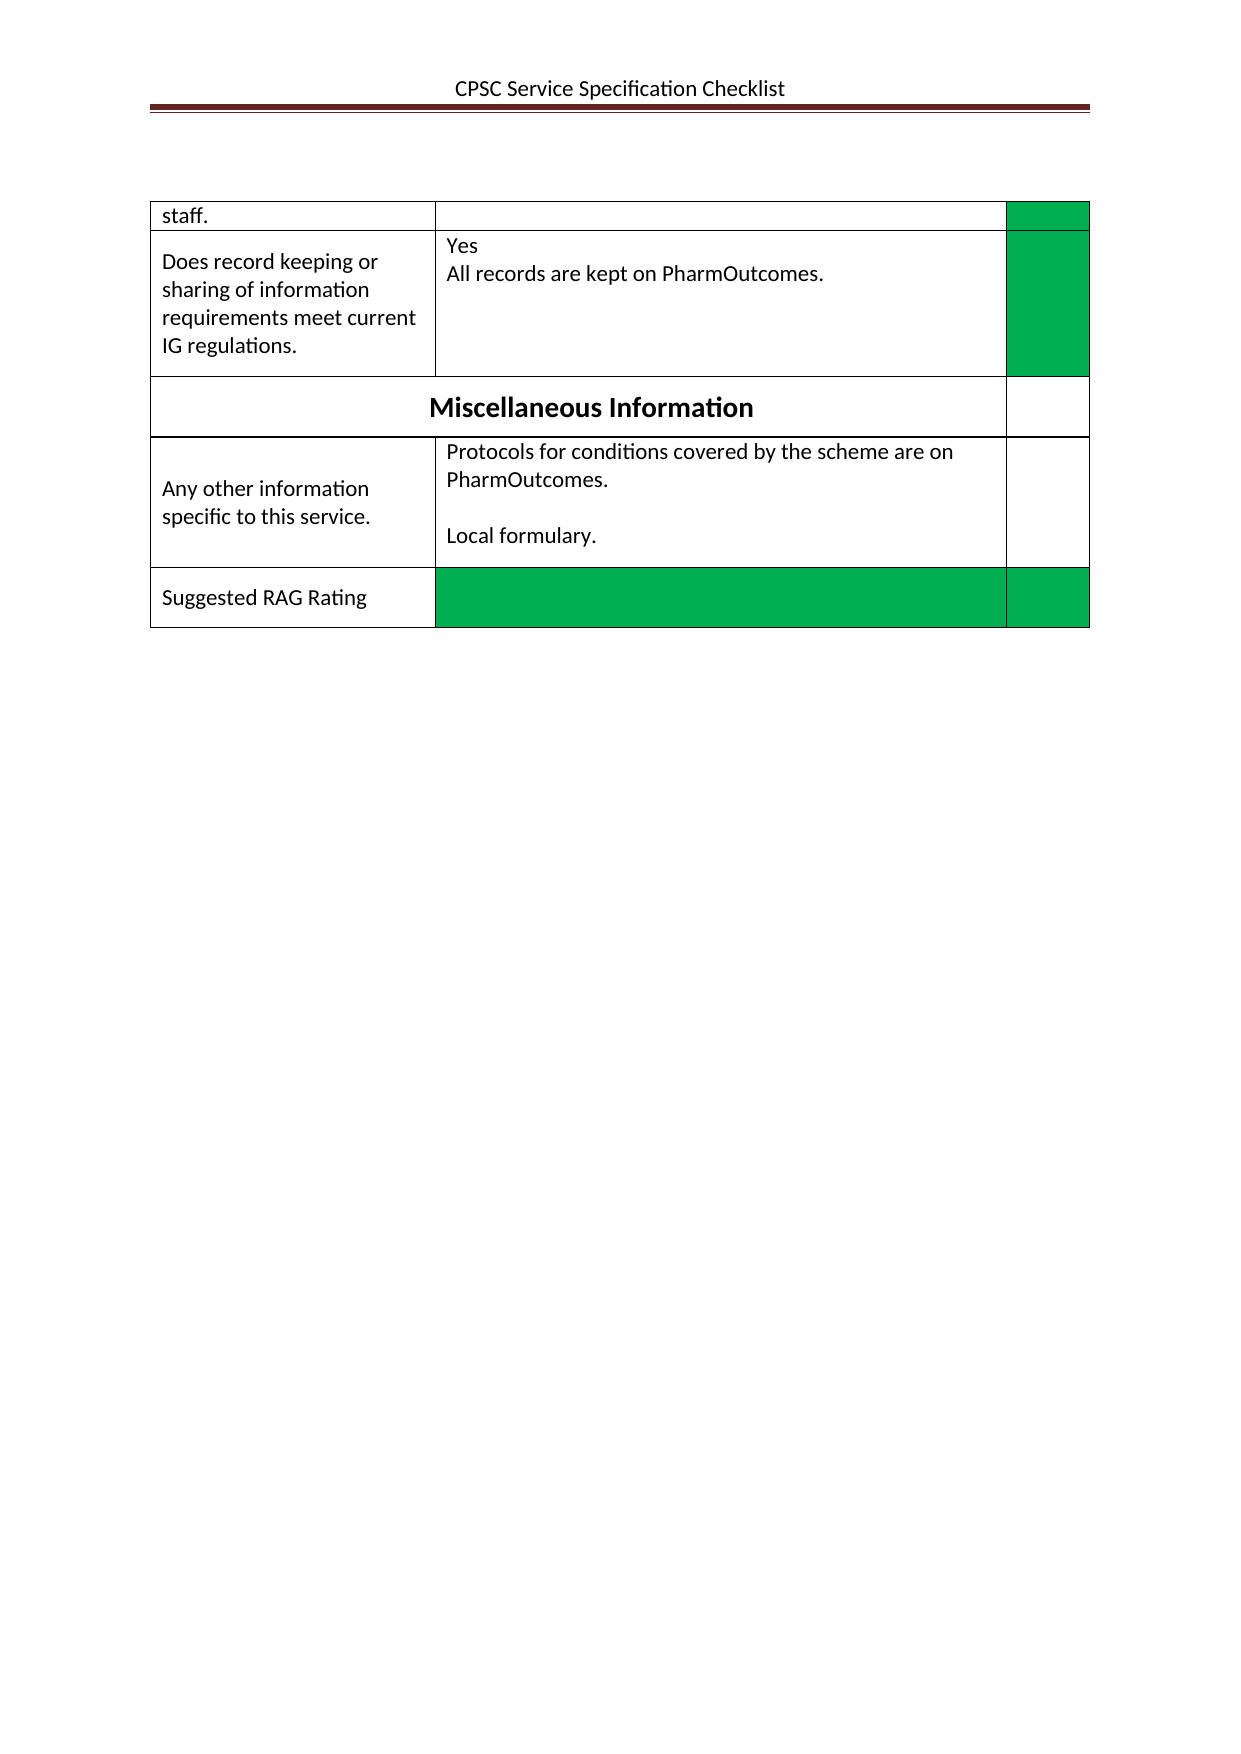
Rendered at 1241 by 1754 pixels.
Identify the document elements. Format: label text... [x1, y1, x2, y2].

table_cell [1007, 377, 1089, 436]
table_cell Any other information specific to this service. [151, 438, 435, 567]
table_cell [1007, 202, 1089, 230]
table_cell [436, 568, 1006, 627]
table_cell Protocols for conditions covered by the scheme are on PharmOutcomes. Local formulary. [436, 438, 1006, 567]
table_cell [1007, 568, 1089, 627]
table_cell [151, 377, 176, 436]
table_cell [1007, 231, 1089, 376]
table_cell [436, 202, 1006, 230]
table_cell Does record keeping or sharing of information requirements meet current IG regulations. [151, 231, 435, 376]
table_cell Yes All records are kept on PharmOutcomes. [436, 231, 1006, 376]
table_cell Suggested RAG Rating [151, 568, 435, 627]
table_cell Miscellaneous Information [176, 377, 1006, 436]
table_cell [1007, 438, 1089, 567]
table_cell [151, 202, 435, 230]
